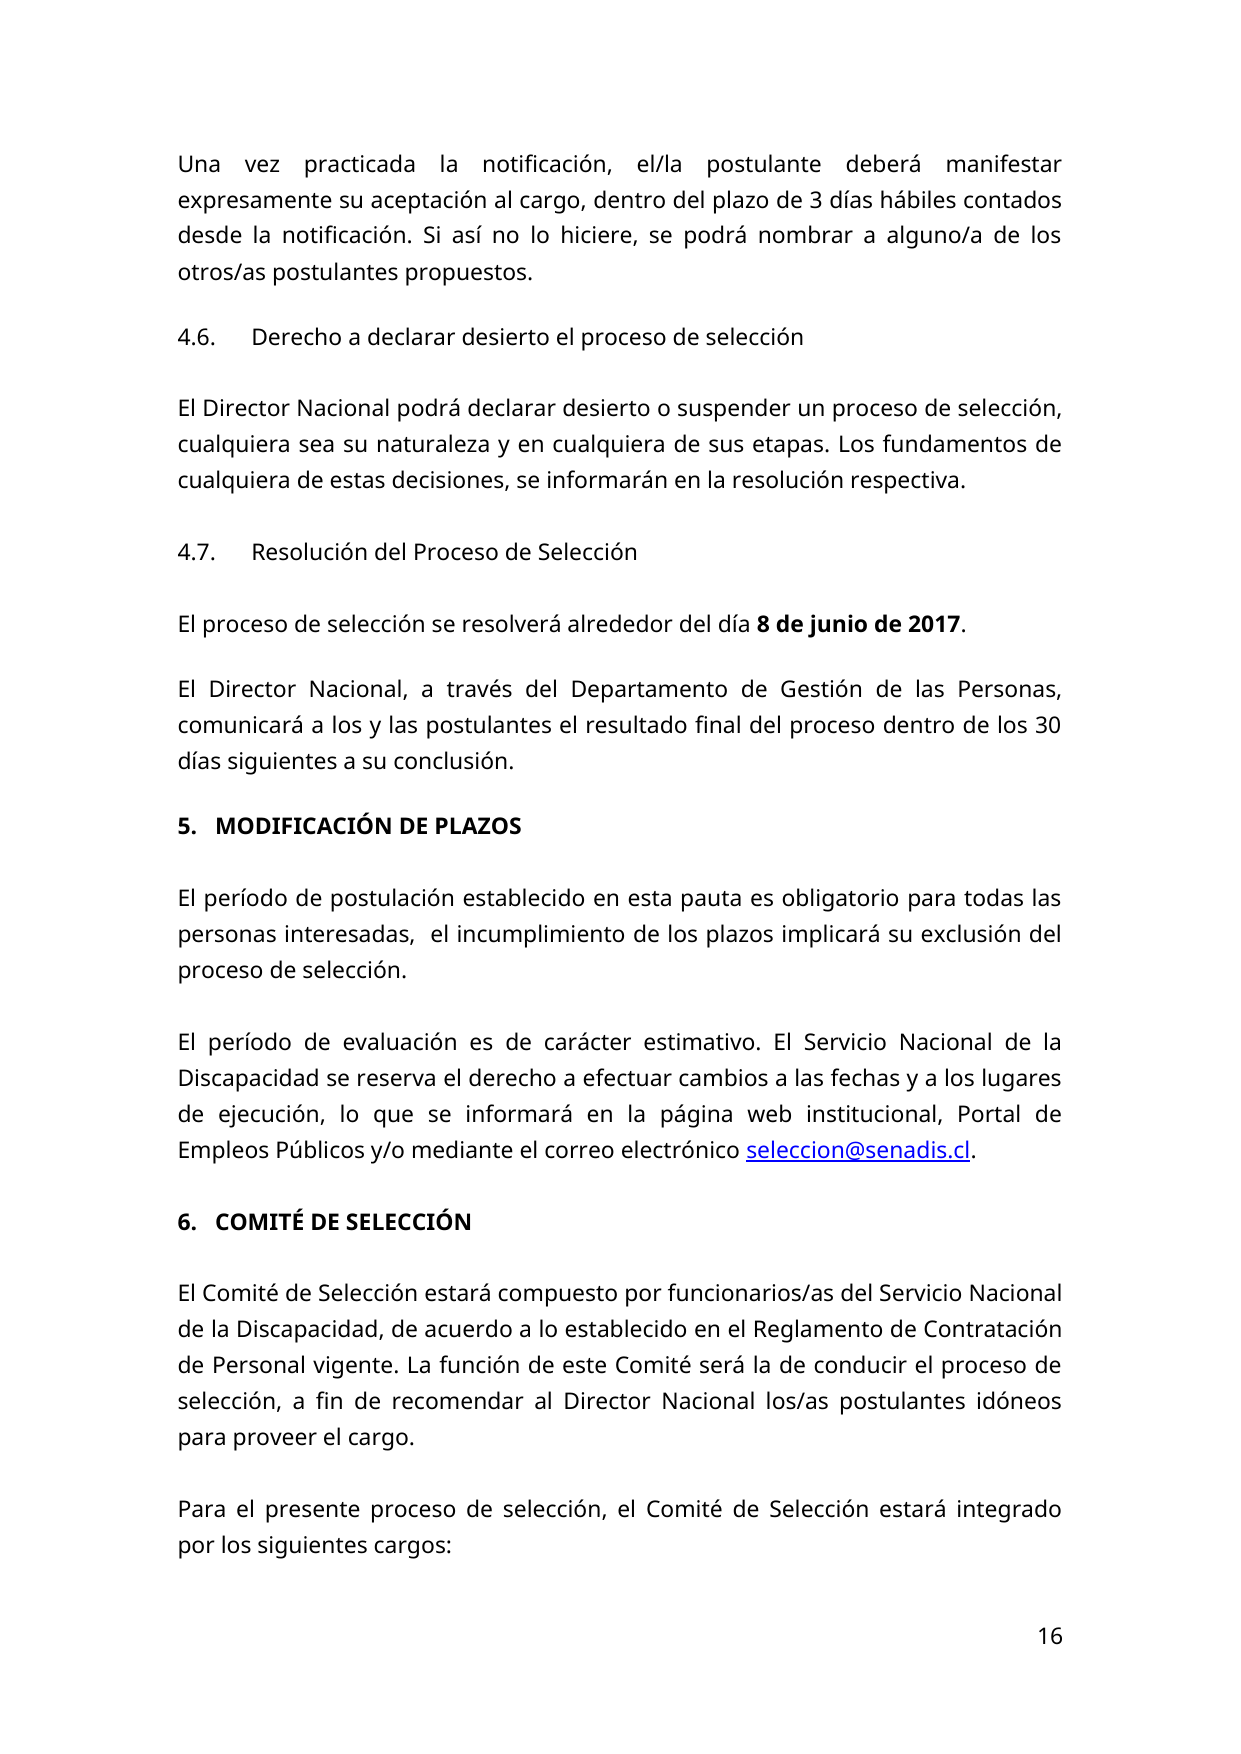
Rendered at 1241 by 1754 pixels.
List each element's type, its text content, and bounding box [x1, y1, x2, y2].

text El Director Nacional podrá declarar desierto o suspender un proceso de selección, cualquiera sea su naturaleza y en cualquiera de sus etapas. Los fundamentos de cualquiera de estas decisiones, se informarán en la resolución respectiva. [177, 392, 1063, 496]
text 4.7. Resolución del Proceso de Selección [177, 536, 1063, 567]
text El Director Nacional, a través del Departamento de Gestión de las Personas, comunicará a los y las postulantes el resultado final del proceso dentro de los 30 días siguientes a su conclusión. [177, 673, 1063, 776]
list COMITÉ DE SELECCIÓN [177, 1205, 1063, 1237]
text El período de postulación establecido en esta pauta es obligatorio para todas las personas interesadas, el incumplimiento de los plazos implicará su exclusión del proceso de selección. [177, 882, 1063, 985]
text El proceso de selección se resolverá alrededor del día 8 de junio de 2017. [177, 608, 1063, 639]
list MODIFICACIÓN DE PLAZOS [177, 810, 1063, 841]
text El Comité de Selección estará compuesto por funcionarios/as del Servicio Nacional de la Discapacidad, de acuerdo a lo establecido en el Reglamento de Contratación de Personal vigente. La función de este Comité será la de conducir el proceso de selección, a fin de recomendar al Director Nacional los/as postulantes idóneos para proveer el cargo. [177, 1277, 1063, 1452]
text Para el presente proceso de selección, el Comité de Selección estará integrado por los siguientes cargos: [177, 1493, 1063, 1560]
text 4.6. Derecho a declarar desierto el proceso de selección [177, 321, 1063, 352]
text Una vez practicada la notificación, el/la postulante deberá manifestar expresamente su aceptación al cargo, dentro del plazo de 3 días hábiles contados desde la notificación. Si así no lo hiciere, se podrá nombrar a alguno/a de los otros/as postulantes propuestos. [177, 148, 1063, 287]
text El período de evaluación es de carácter estimativo. El Servicio Nacional de la Discapacidad se reserva el derecho a efectuar cambios a las fechas y a los lugares de ejecución, lo que se informará en la página web institucional, Portal de Empleos Públicos y/o mediante el correo electrónico seleccion@senadis.cl. [177, 1026, 1063, 1165]
